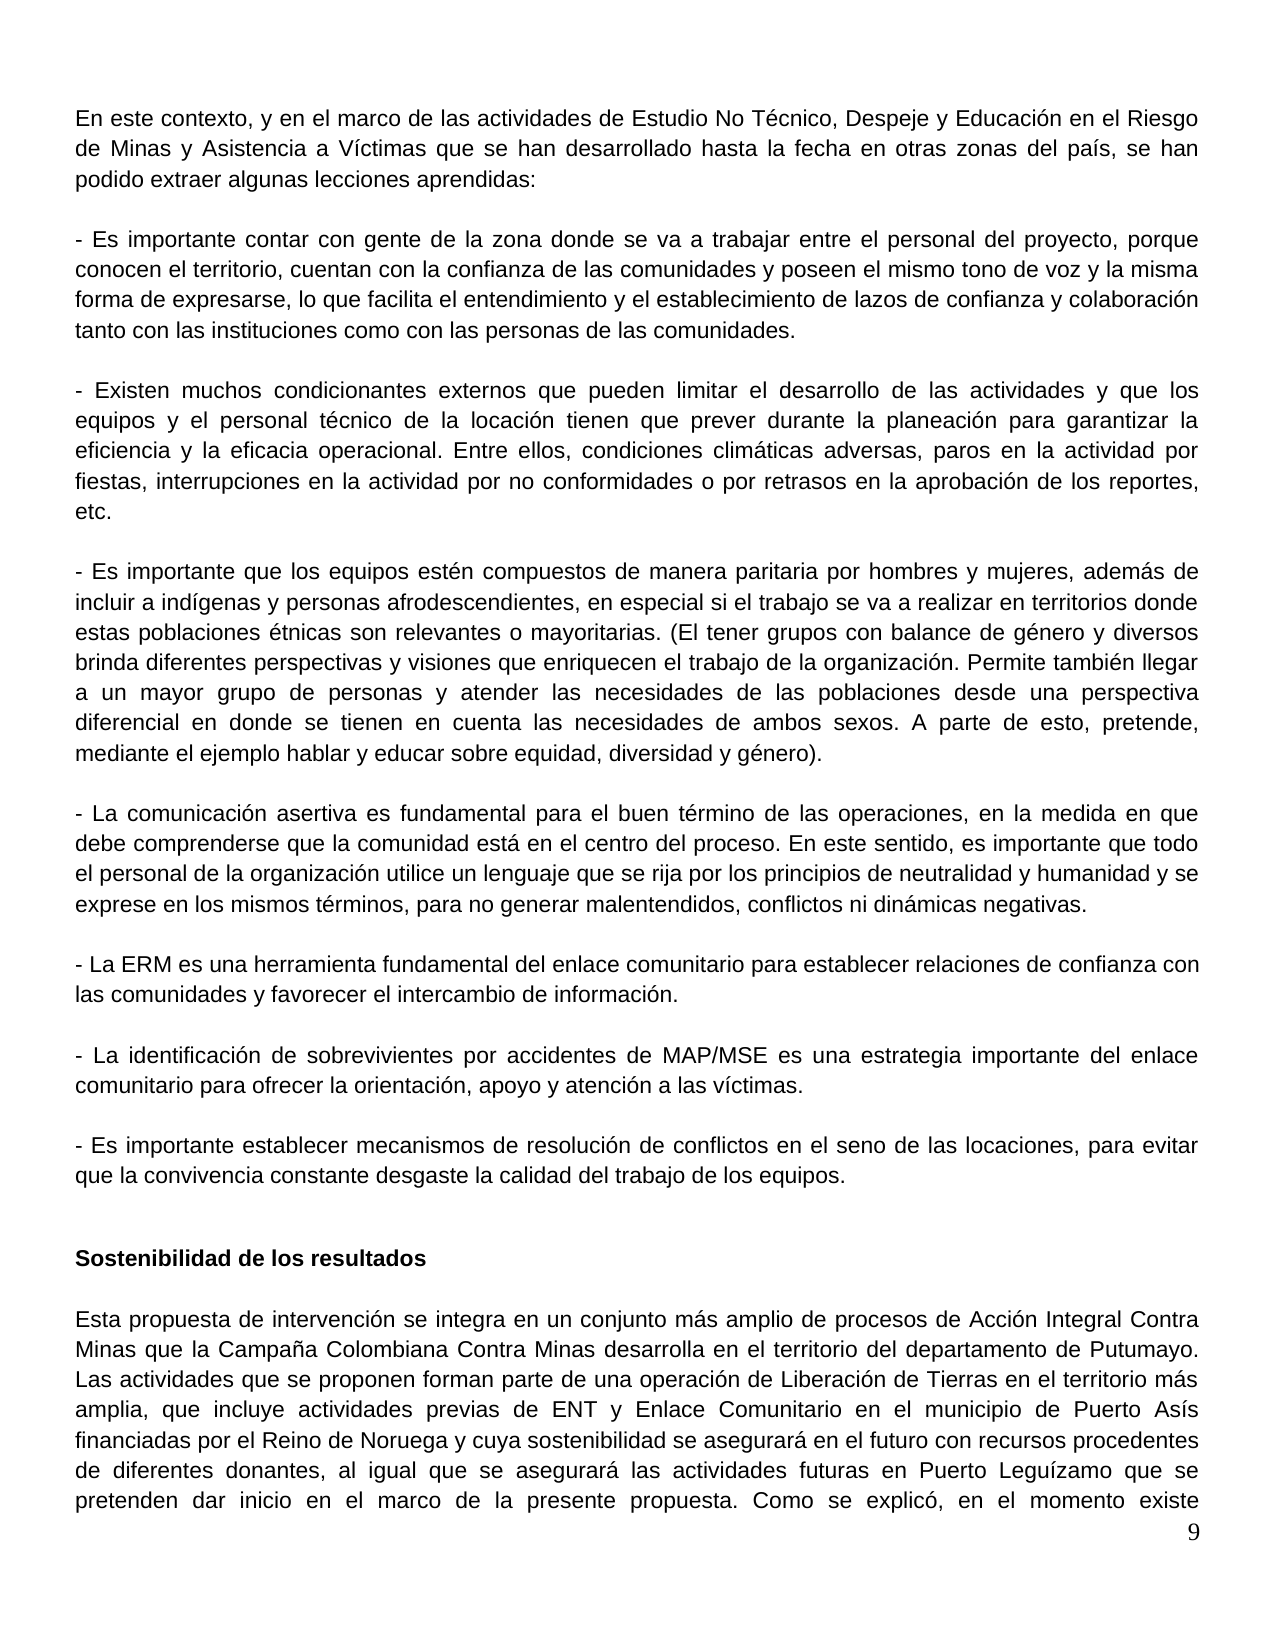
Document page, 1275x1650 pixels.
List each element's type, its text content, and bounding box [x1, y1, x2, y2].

text - Es importante que los equipos estén compuestos de manera paritaria por hombres y mujeres, además de incluir a indígenas y personas afrodescendientes, en especial si el trabajo se va a realizar en territorios donde estas poblaciones étnicas son relevantes o mayoritarias. (El tener grupos con balance de género y diversos brinda diferentes perspectivas y visiones que enriquecen el trabajo de la organización. Permite también llegar a un mayor grupo de personas y atender las necesidades de las poblaciones desde una perspectiva diferencial en donde se tienen en cuenta las necesidades de ambos sexos. A parte de esto, pretende, mediante el ejemplo hablar y educar sobre equidad, diversidad y género). [75, 558, 1200, 766]
text - Es importante contar con gente de la zona donde se va a trabajar entre el personal del proyecto, porque conocen el territorio, cuentan con la confianza de las comunidades y poseen el mismo tono de voz y la misma forma de expresarse, lo que facilita el entendimiento y el establecimiento de lazos de confianza y colaboración tanto con las instituciones como con las personas de las comunidades. [75, 226, 1200, 343]
text - Es importante establecer mecanismos de resolución de conflictos en el seno de las locaciones, para evitar que la convivencia constante desgaste la calidad del trabajo de los equipos. [75, 1132, 1200, 1189]
text En este contexto, y en el marco de las actividades de Estudio No Técnico, Despeje y Educación en el Riesgo de Minas y Asistencia a Víctimas que se han desarrollado hasta la fecha en otras zonas del país, se han podido extraer algunas lecciones aprendidas: [75, 105, 1200, 192]
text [75, 1306, 1200, 1513]
text - Existen muchos condicionantes externos que pueden limitar el desarrollo de las actividades y que los equipos y el personal técnico de la locación tienen que prever durante la planeación para garantizar la eficiencia y la eficacia operacional. Entre ellos, condiciones climáticas adversas, paros en la actividad por fiestas, interrupciones en la actividad por no conformidades o por retrasos en la aprobación de los reportes, etc. [75, 377, 1200, 524]
text - La identificación de sobrevivientes por accidentes de MAP/MSE es una estrategia importante del enlace comunitario para ofrecer la orientación, apoyo y atención a las víctimas. [75, 1042, 1200, 1098]
text Sostenibilidad de los resultados [75, 1245, 1200, 1272]
text - La ERM es una herramienta fundamental del enlace comunitario para establecer relaciones de confianza con las comunidades y favorecer el intercambio de información. [75, 951, 1200, 1008]
text - La comunicación asertiva es fundamental para el buen término de las operaciones, en la medida en que debe comprenderse que la comunidad está en el centro del proceso. En este sentido, es importante que todo el personal de la organización utilice un lenguaje que se rija por los principios de neutralidad y humanidad y se exprese en los mismos términos, para no generar malentendidos, conflictos ni dinámicas negativas. [75, 800, 1200, 917]
